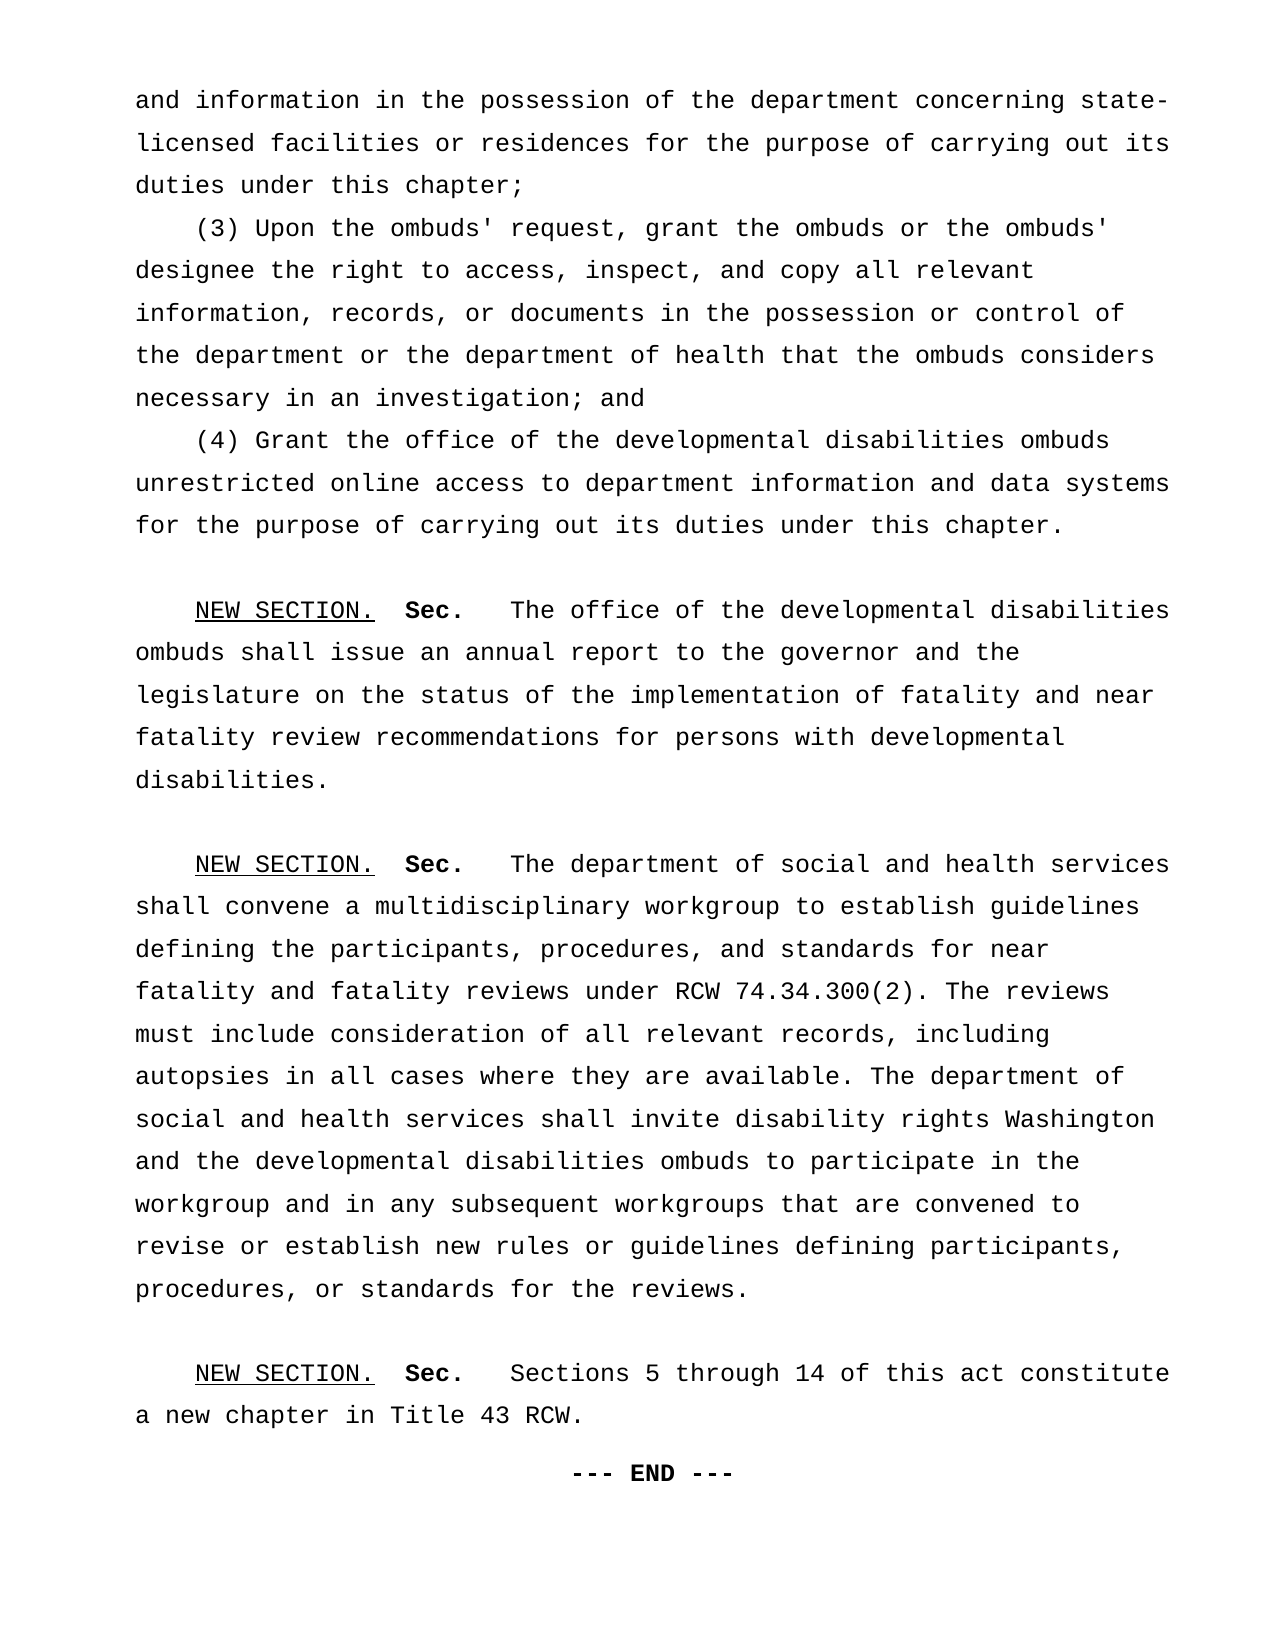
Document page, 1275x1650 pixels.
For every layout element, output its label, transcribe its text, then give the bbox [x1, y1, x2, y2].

text NEW SECTION. Sec. The office of the developmental disabilities ombuds shall issue an annual report to the governor and the legislature on the status of the implementation of fatality and near fatality review recommendations for persons with developmental disabilities. [135, 584, 1170, 797]
text --- END --- [135, 1461, 1170, 1489]
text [135, 75, 1170, 202]
text NEW SECTION. Sec. The department of social and health services shall convene a multidisciplinary workgroup to establish guidelines defining the participants, procedures, and standards for near fatality and fatality reviews under RCW 74.34.300(2). The reviews must include consideration of all relevant records, including autopsies in all cases where they are available. The department of social and health services shall invite disability rights Washington and the developmental disabilities ombuds to participate in the workgroup and in any subsequent workgroups that are convened to revise or establish new rules or guidelines defining participants, procedures, or standards for the reviews. [135, 838, 1170, 1306]
text NEW SECTION. Sec. Sections 5 through 14 of this act constitute a new chapter in Title 43 RCW. [135, 1347, 1170, 1432]
text (4) Grant the office of the developmental disabilities ombuds unrestricted online access to department information and data systems for the purpose of carrying out its duties under this chapter. [135, 415, 1170, 542]
text (3) Upon the ombuds' request, grant the ombuds or the ombuds' designee the right to access, inspect, and copy all relevant information, records, or documents in the possession or control of the department or the department of health that the ombuds considers necessary in an investigation; and [135, 202, 1170, 415]
